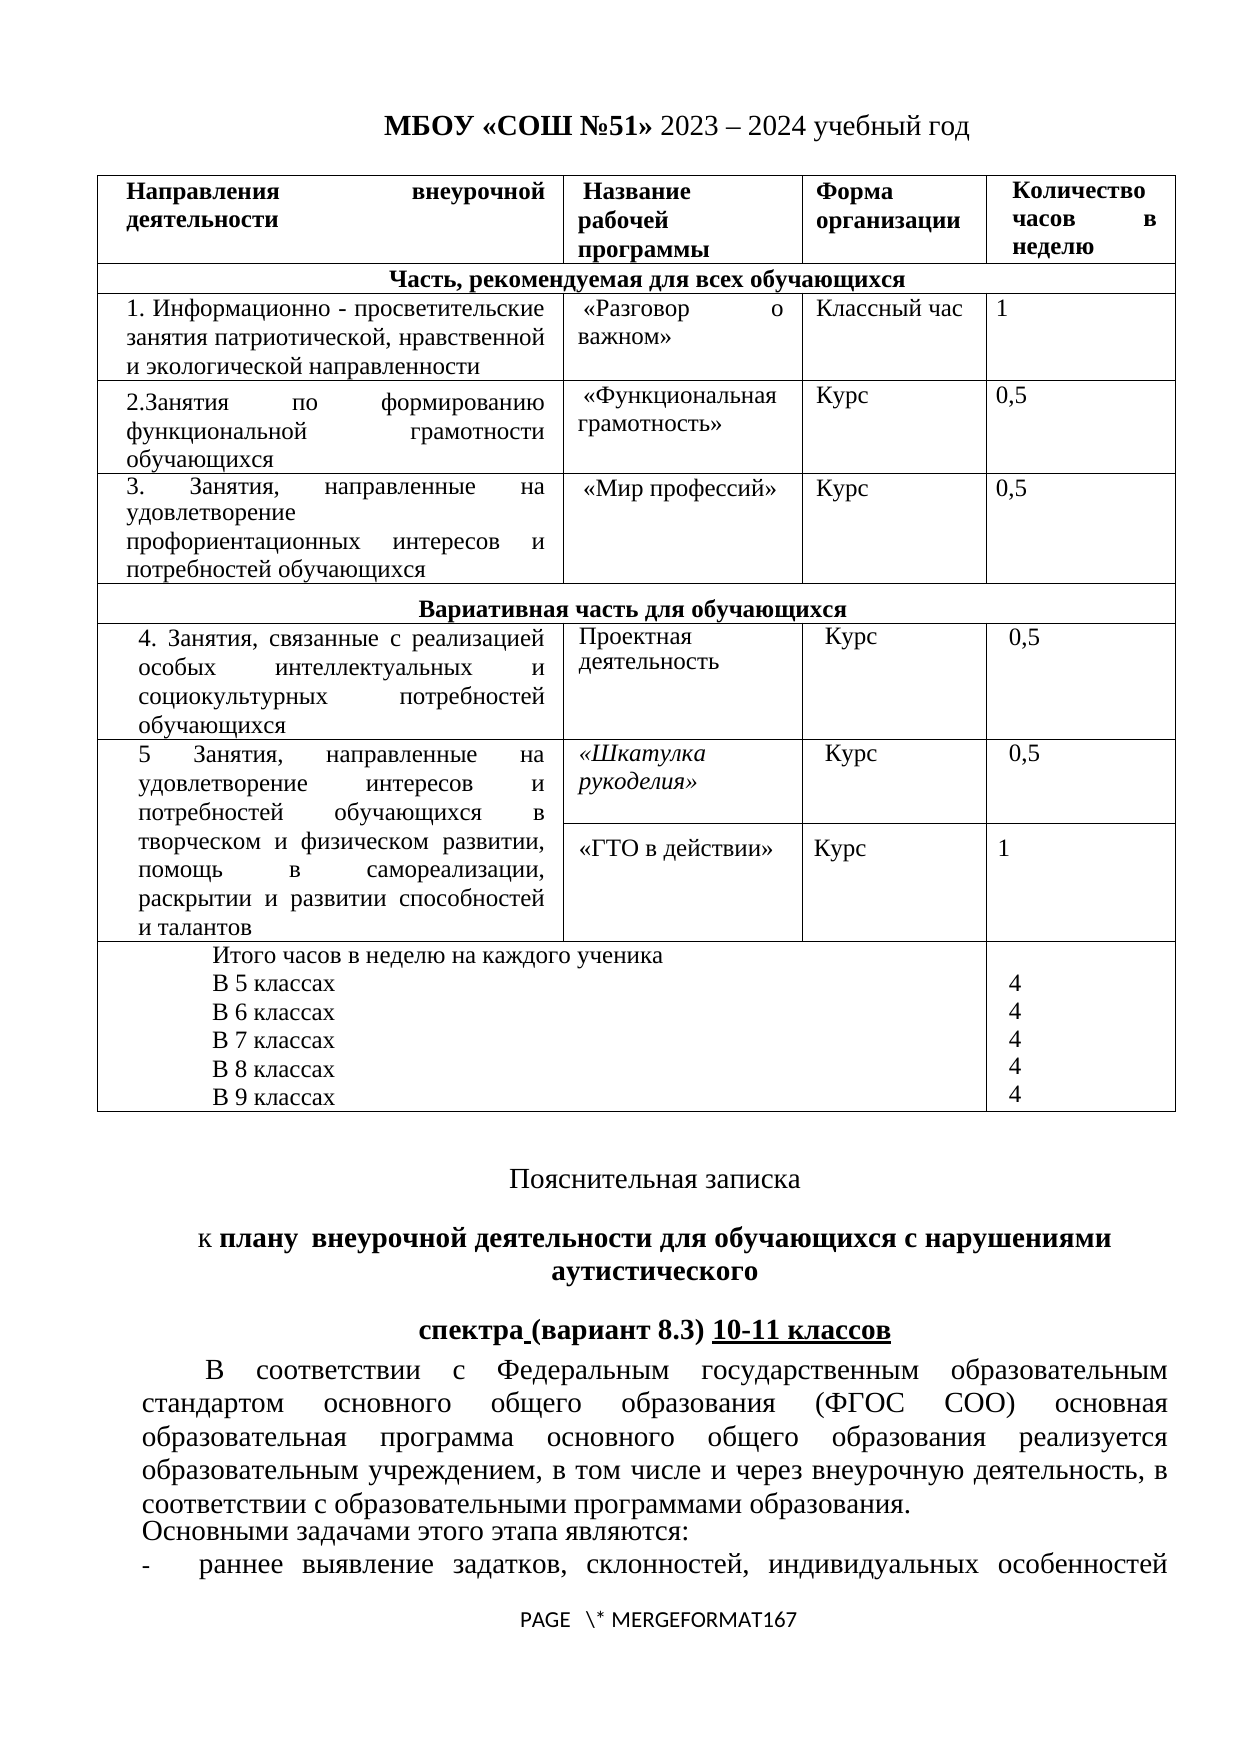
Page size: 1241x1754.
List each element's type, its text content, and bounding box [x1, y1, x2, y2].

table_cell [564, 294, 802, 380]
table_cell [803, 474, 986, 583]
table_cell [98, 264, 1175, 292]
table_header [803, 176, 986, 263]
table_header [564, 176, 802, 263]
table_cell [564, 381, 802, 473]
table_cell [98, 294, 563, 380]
subtitle спектра (вариант 8.3) 10-11 классов [142, 1312, 1168, 1346]
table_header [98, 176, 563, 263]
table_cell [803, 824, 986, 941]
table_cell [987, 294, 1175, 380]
text Пояснительная записка [142, 1161, 1168, 1195]
text Основными задачами этого этапа являются: [142, 1520, 1168, 1546]
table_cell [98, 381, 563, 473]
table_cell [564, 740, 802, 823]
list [142, 1546, 1168, 1579]
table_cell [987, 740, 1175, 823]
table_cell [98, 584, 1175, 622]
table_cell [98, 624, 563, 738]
text В соответствии с Федеральным государственным образовательным стандартом основного общего образования (ФГОС СОО) основная образовательная программа основного общего образования реализуется образовательным учреждением, в том числе и через внеурочную деятельность, в соответствии с образовательными программами образования. [142, 1352, 1168, 1519]
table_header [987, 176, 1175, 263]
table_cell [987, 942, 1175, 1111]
subtitle к плану внеурочной деятельности для обучающихся с нарушениями аутистического [142, 1220, 1168, 1287]
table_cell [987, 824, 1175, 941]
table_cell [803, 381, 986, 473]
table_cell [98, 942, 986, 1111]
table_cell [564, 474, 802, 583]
subtitle МБОУ «СОШ №51» 2023 – 2024 учебный год [260, 108, 1094, 142]
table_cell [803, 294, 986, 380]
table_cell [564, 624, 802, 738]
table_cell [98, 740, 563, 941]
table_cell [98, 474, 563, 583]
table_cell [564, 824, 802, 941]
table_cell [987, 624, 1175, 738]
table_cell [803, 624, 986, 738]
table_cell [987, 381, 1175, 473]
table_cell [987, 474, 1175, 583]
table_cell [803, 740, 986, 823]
